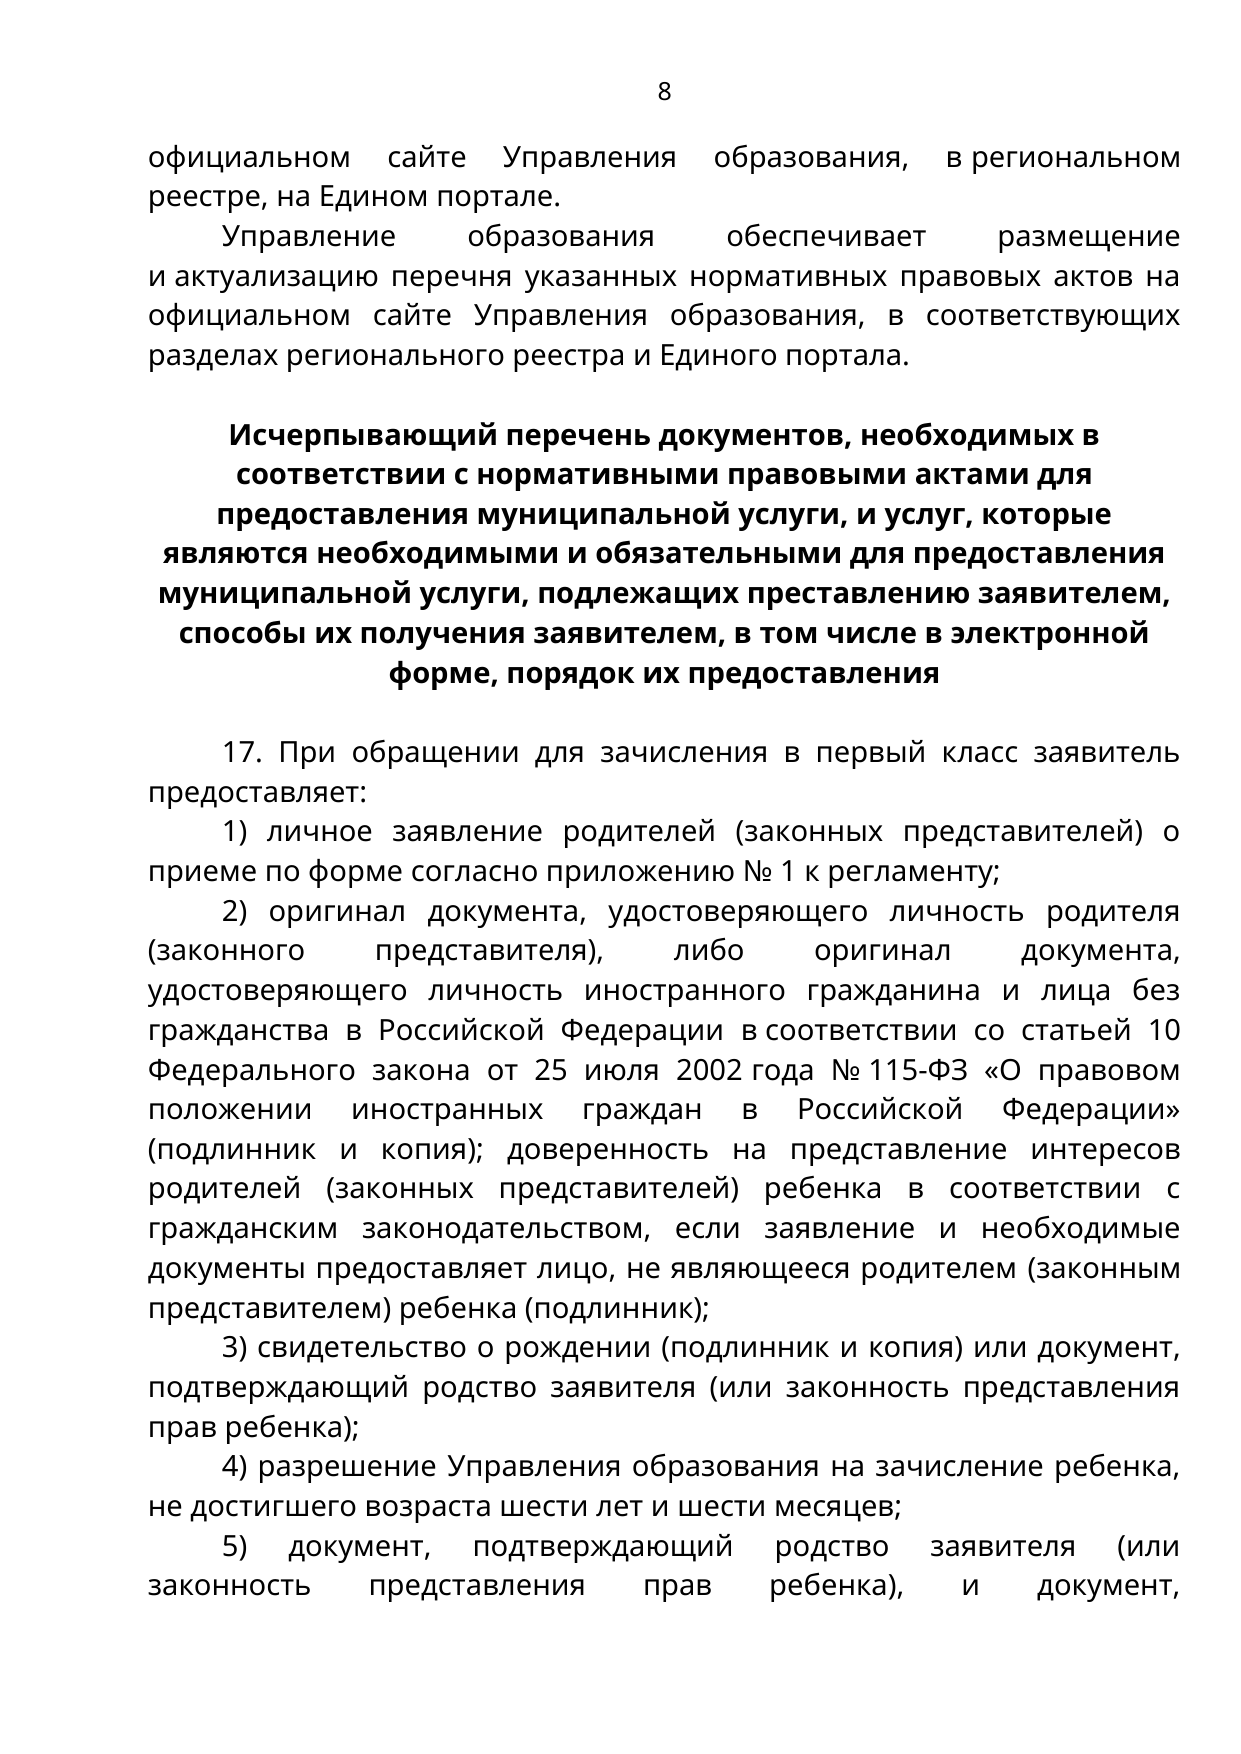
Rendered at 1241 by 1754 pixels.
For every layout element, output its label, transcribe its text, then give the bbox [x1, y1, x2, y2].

text 1) личное заявление родителей (законных представителей) о приеме по форме согласно приложению № 1 к регламенту; [148, 811, 1181, 890]
text Управление образования обеспечивает размещение и актуализацию перечня указанных нормативных правовых актов на официальном сайте Управления образования, в соответствующих разделах регионального реестра и Единого портала. [148, 215, 1181, 374]
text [148, 1525, 1181, 1604]
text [148, 136, 1181, 215]
text 4) разрешение Управления образования на зачисление ребенка, не достигшего возраста шести лет и шести месяцев; [148, 1446, 1181, 1525]
text 17. При обращении для зачисления в первый класс заявитель предоставляет: [148, 731, 1181, 811]
text 3) свидетельство о рождении (подлинник и копия) или документ, подтверждающий родство заявителя (или законность представления прав ребенка); [148, 1327, 1181, 1446]
text 2) оригинал документа, удостоверяющего личность родителя (законного представителя), либо оригинал документа, удостоверяющего личность иностранного гражданина и лица без гражданства в Российской Федерации в соответствии со статьей 10 Федерального закона от 25 июля 2002 года № 115-ФЗ «О правовом положении иностранных граждан в Российской Федерации» (подлинник и копия); доверенность на представление интересов родителей (законных представителей) ребенка в соответствии с гражданским законодательством, если заявление и необходимые документы предоставляет лицо, не являющееся родителем (законным представителем) ребенка (подлинник); [148, 890, 1181, 1327]
text Исчерпывающий перечень документов, необходимых в соответствии с нормативными правовыми актами для предоставления муниципальной услуги, и услуг, которые являются необходимыми и обязательными для предоставления муниципальной услуги, подлежащих преставлению заявителем, способы их получения заявителем, в том числе в электронной форме, порядок их предоставления [148, 414, 1181, 692]
